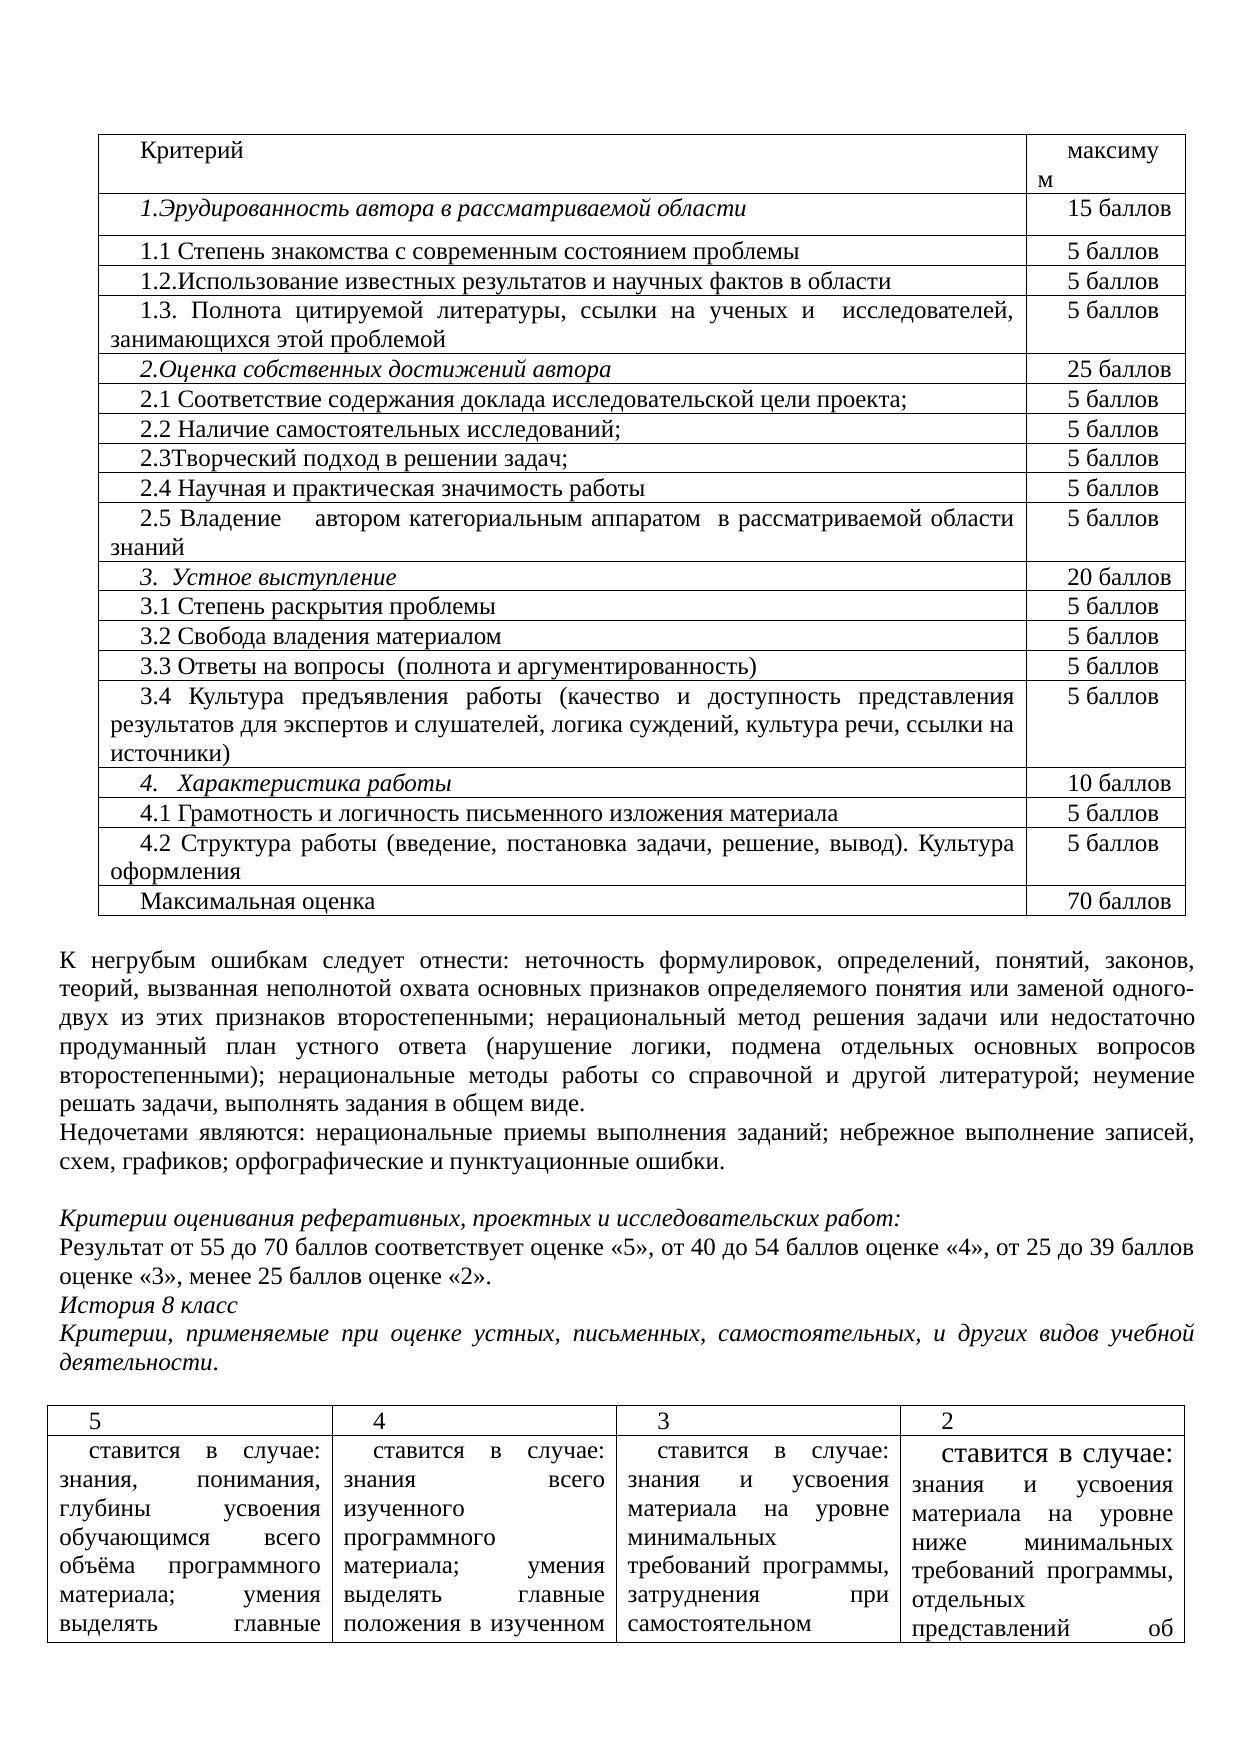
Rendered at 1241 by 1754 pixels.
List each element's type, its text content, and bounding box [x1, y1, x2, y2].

text Результат от 55 до 70 баллов соответствует оценке «5», от 40 до 54 баллов оценке «4», от 25 до 39 баллов оценке «3», менее 25 баллов оценке «2». [59, 1232, 1196, 1290]
table_cell 5 баллов [1027, 296, 1185, 353]
table_cell 3. Устное выступление [99, 562, 1026, 590]
table_cell 2.1 Соответствие содержания доклада исследовательской цели проекта; [99, 384, 1026, 413]
table_cell 4. Характеристика работы [99, 768, 1026, 797]
table_cell 5 баллов [1027, 798, 1185, 827]
table_cell 5 баллов [1027, 444, 1185, 472]
text К негрубым ошибкам следует отнести: неточность формулировок, определений, понятий, законов, теорий, вызванная неполнотой охвата основных признаков определяемого понятия или заменой одного-двух из этих признаков второстепенными; нерациональный метод решения задачи или недостаточно продуманный план устного ответа (нарушение логики, подмена отдельных основных вопросов второстепенными); нерациональные методы работы со справочной и другой литературой; неумение решать задачи, выполнять задания в общем виде. [59, 945, 1196, 1117]
table_header 4 [333, 1406, 616, 1434]
table_cell 2.Оценка собственных достижений автора [99, 354, 1026, 383]
text Критерии, применяемые при оценке устных, письменных, самостоятельных, и других видов учебной деятельности. [59, 1318, 1196, 1376]
table_cell 1.Эрудированность автора в рассматриваемой области [99, 194, 1026, 235]
table_cell 3.4 Культура предъявления работы (качество и доступность представления результатов для экспертов и слушателей, логика суждений, культура речи, ссылки на источники) [99, 681, 1026, 767]
table_header Критерий [99, 135, 1026, 192]
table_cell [617, 1436, 900, 1642]
table_cell 3.2 Свобода владения материалом [99, 621, 1026, 650]
table_header 3 [617, 1406, 900, 1434]
table_header 2 [901, 1406, 1184, 1434]
text Критерии оценивания реферативных, проектных и исследовательских работ: [59, 1203, 1196, 1232]
table_cell 5 баллов [1027, 621, 1185, 650]
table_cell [333, 1436, 616, 1642]
table_cell 5 баллов [1027, 266, 1185, 294]
table_cell 2.2 Наличие самостоятельных исследований; [99, 414, 1026, 442]
table_cell 5 баллов [1027, 503, 1185, 561]
table_cell 2.5 Владение автором категориальным аппаратом в рассматриваемой области знаний [99, 503, 1026, 561]
table_cell 5 баллов [1027, 591, 1185, 620]
table_cell 70 баллов [1027, 886, 1185, 915]
table_cell 5 баллов [1027, 681, 1185, 767]
table_header 5 [48, 1406, 332, 1434]
table_cell 5 баллов [1027, 651, 1185, 680]
table_cell 3.1 Степень раскрытия проблемы [99, 591, 1026, 620]
table_cell 5 баллов [1027, 236, 1185, 265]
table_cell 2.3Творческий подход в решении задач; [99, 444, 1026, 472]
table_cell 5 баллов [1027, 384, 1185, 413]
text Недочетами являются: нерациональные приемы выполнения заданий; небрежное выполнение записей, схем, графиков; орфографические и пунктуационные ошибки. [59, 1117, 1196, 1175]
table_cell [901, 1436, 1184, 1642]
text История 8 класс [59, 1290, 1196, 1318]
table_cell 4.2 Структура работы (введение, постановка задачи, решение, вывод). Культура оформления [99, 828, 1026, 885]
table_cell 10 баллов [1027, 768, 1185, 797]
table_cell 15 баллов [1027, 194, 1185, 235]
table_cell 2.4 Научная и практическая значимость работы [99, 473, 1026, 502]
table_cell 1.1 Степень знакомства с современным состоянием проблемы [99, 236, 1026, 265]
table_cell 25 баллов [1027, 354, 1185, 383]
table_cell 5 баллов [1027, 473, 1185, 502]
table_cell 20 баллов [1027, 562, 1185, 590]
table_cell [48, 1436, 332, 1642]
table_header максимум [1027, 135, 1185, 192]
table_cell 1.3. Полнота цитируемой литературы, ссылки на ученых и исследователей, занимающихся этой проблемой [99, 296, 1026, 353]
table_cell Максимальная оценка [99, 886, 1026, 915]
table_cell 4.1 Грамотность и логичность письменного изложения материала [99, 798, 1026, 827]
table_cell 1.2.Использование известных результатов и научных фактов в области [99, 266, 1026, 294]
table_cell 5 баллов [1027, 828, 1185, 885]
table_cell 5 баллов [1027, 414, 1185, 442]
table_cell 3.3 Ответы на вопросы (полнота и аргументированность) [99, 651, 1026, 680]
